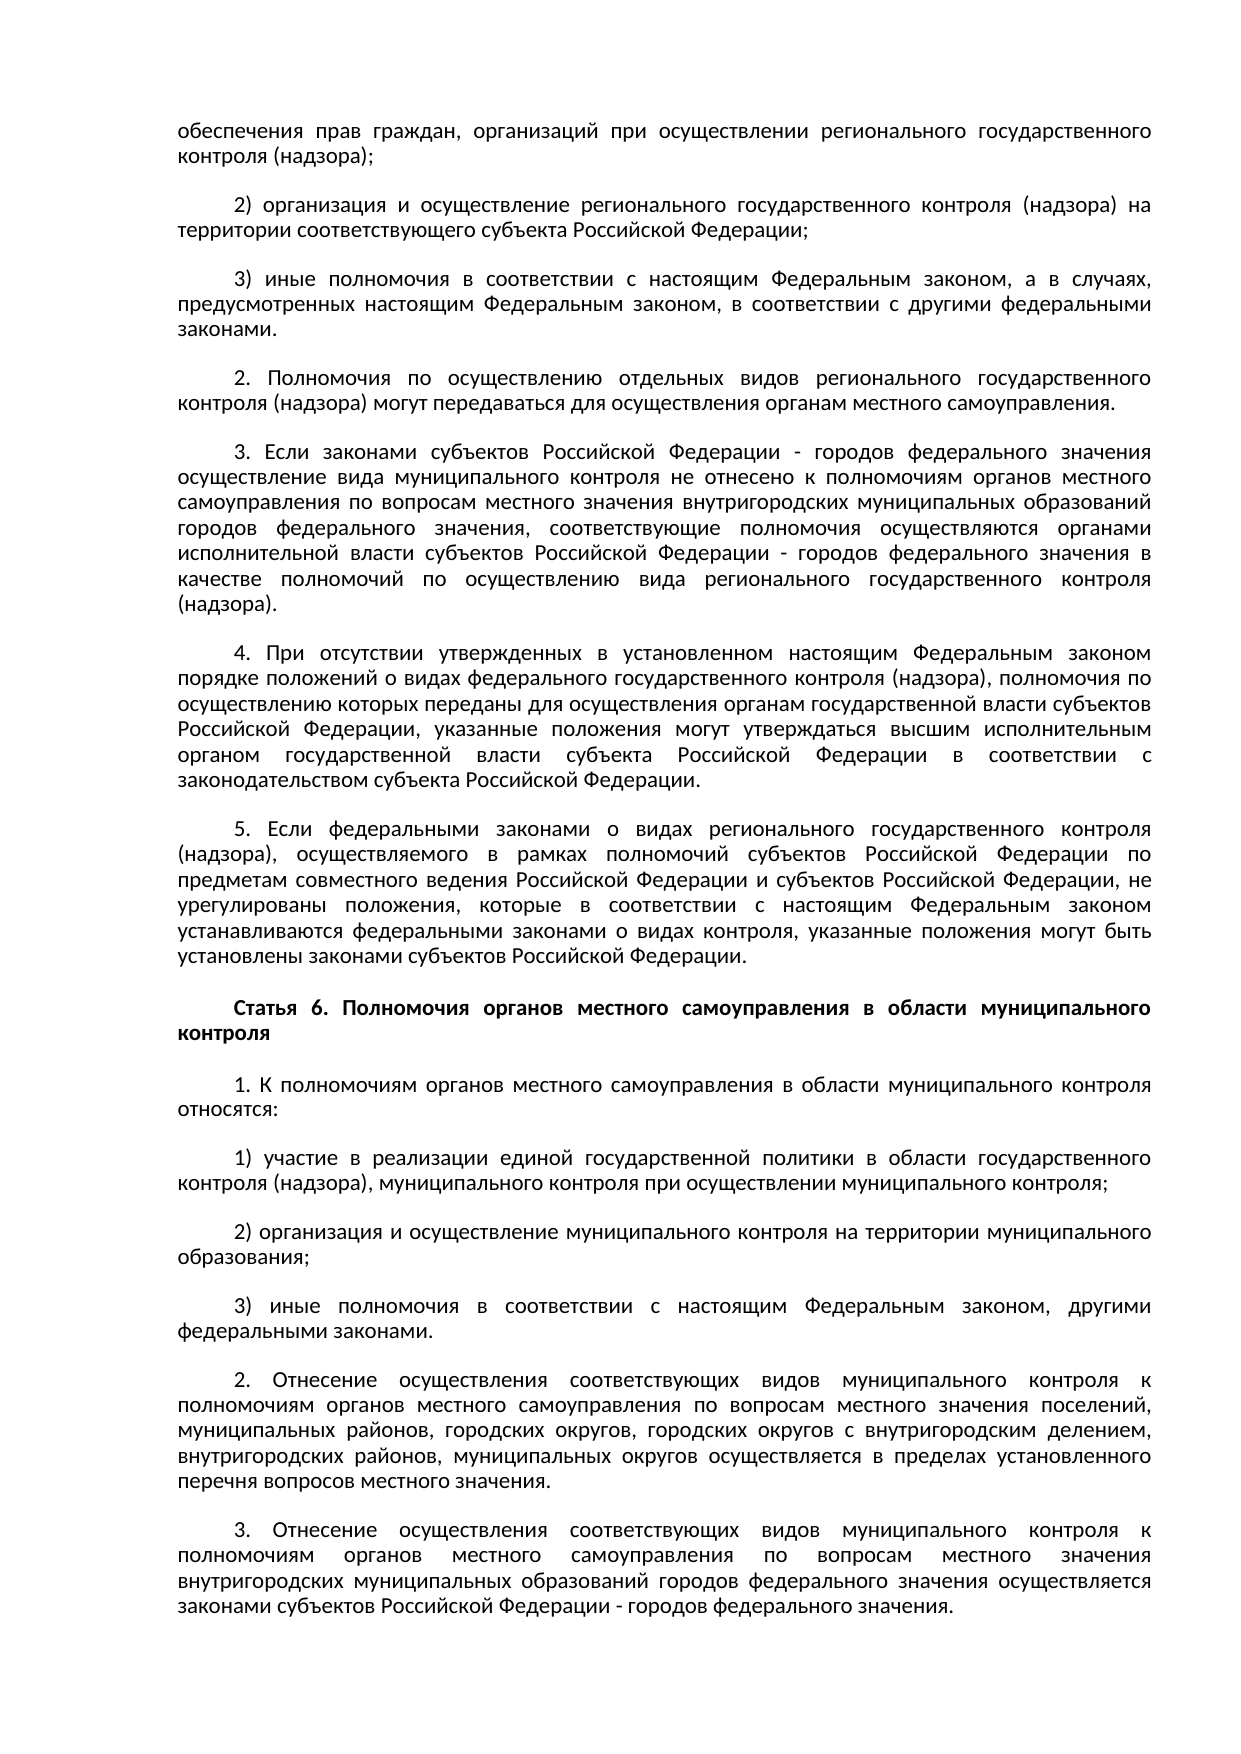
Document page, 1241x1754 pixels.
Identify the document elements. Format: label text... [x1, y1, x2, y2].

text 3. Если законами субъектов Российской Федерации - городов федерального значения осуществление вида муниципального контроля не отнесено к полномочиям органов местного самоуправления по вопросам местного значения внутригородских муниципальных образований городов федерального значения, соответствующие полномочия осуществляются органами исполнительной власти субъектов Российской Федерации - городов федерального значения в качестве полномочий по осуществлению вида регионального государственного контроля (надзора). [177, 439, 1152, 618]
text 2) организация и осуществление регионального государственного контроля (надзора) на территории соответствующего субъекта Российской Федерации; [177, 192, 1152, 243]
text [177, 118, 1152, 169]
text 3. Отнесение осуществления соответствующих видов муниципального контроля к полномочиям органов местного самоуправления по вопросам местного значения внутригородских муниципальных образований городов федерального значения осуществляется законами субъектов Российской Федерации - городов федерального значения. [177, 1517, 1152, 1619]
text 1) участие в реализации единой государственной политики в области государственного контроля (надзора), муниципального контроля при осуществлении муниципального контроля; [177, 1146, 1152, 1196]
text 1. К полномочиям органов местного самоуправления в области муниципального контроля относятся: [177, 1072, 1152, 1123]
text Статья 6. Полномочия органов местного самоуправления в области муниципального контроля [177, 995, 1152, 1046]
text 5. Если федеральными законами о видах регионального государственного контроля (надзора), осуществляемого в рамках полномочий субъектов Российской Федерации по предметам совместного ведения Российской Федерации и субъектов Российской Федерации, не урегулированы положения, которые в соответствии с настоящим Федеральным законом устанавливаются федеральными законами о видах контроля, указанные положения могут быть установлены законами субъектов Российской Федерации. [177, 816, 1152, 969]
text 2. Отнесение осуществления соответствующих видов муниципального контроля к полномочиям органов местного самоуправления по вопросам местного значения поселений, муниципальных районов, городских округов, городских округов с внутригородским делением, внутригородских районов, муниципальных округов осуществляется в пределах установленного перечня вопросов местного значения. [177, 1367, 1152, 1494]
text 2) организация и осуществление муниципального контроля на территории муниципального образования; [177, 1219, 1152, 1270]
text 2. Полномочия по осуществлению отдельных видов регионального государственного контроля (надзора) могут передаваться для осуществления органам местного самоуправления. [177, 365, 1152, 416]
text 4. При отсутствии утвержденных в установленном настоящим Федеральным законом порядке положений о видах федерального государственного контроля (надзора), полномочия по осуществлению которых переданы для осуществления органам государственной власти субъектов Российской Федерации, указанные положения могут утверждаться высшим исполнительным органом государственной власти субъекта Российской Федерации в соответствии с законодательством субъекта Российской Федерации. [177, 641, 1152, 793]
text 3) иные полномочия в соответствии с настоящим Федеральным законом, другими федеральными законами. [177, 1293, 1152, 1344]
